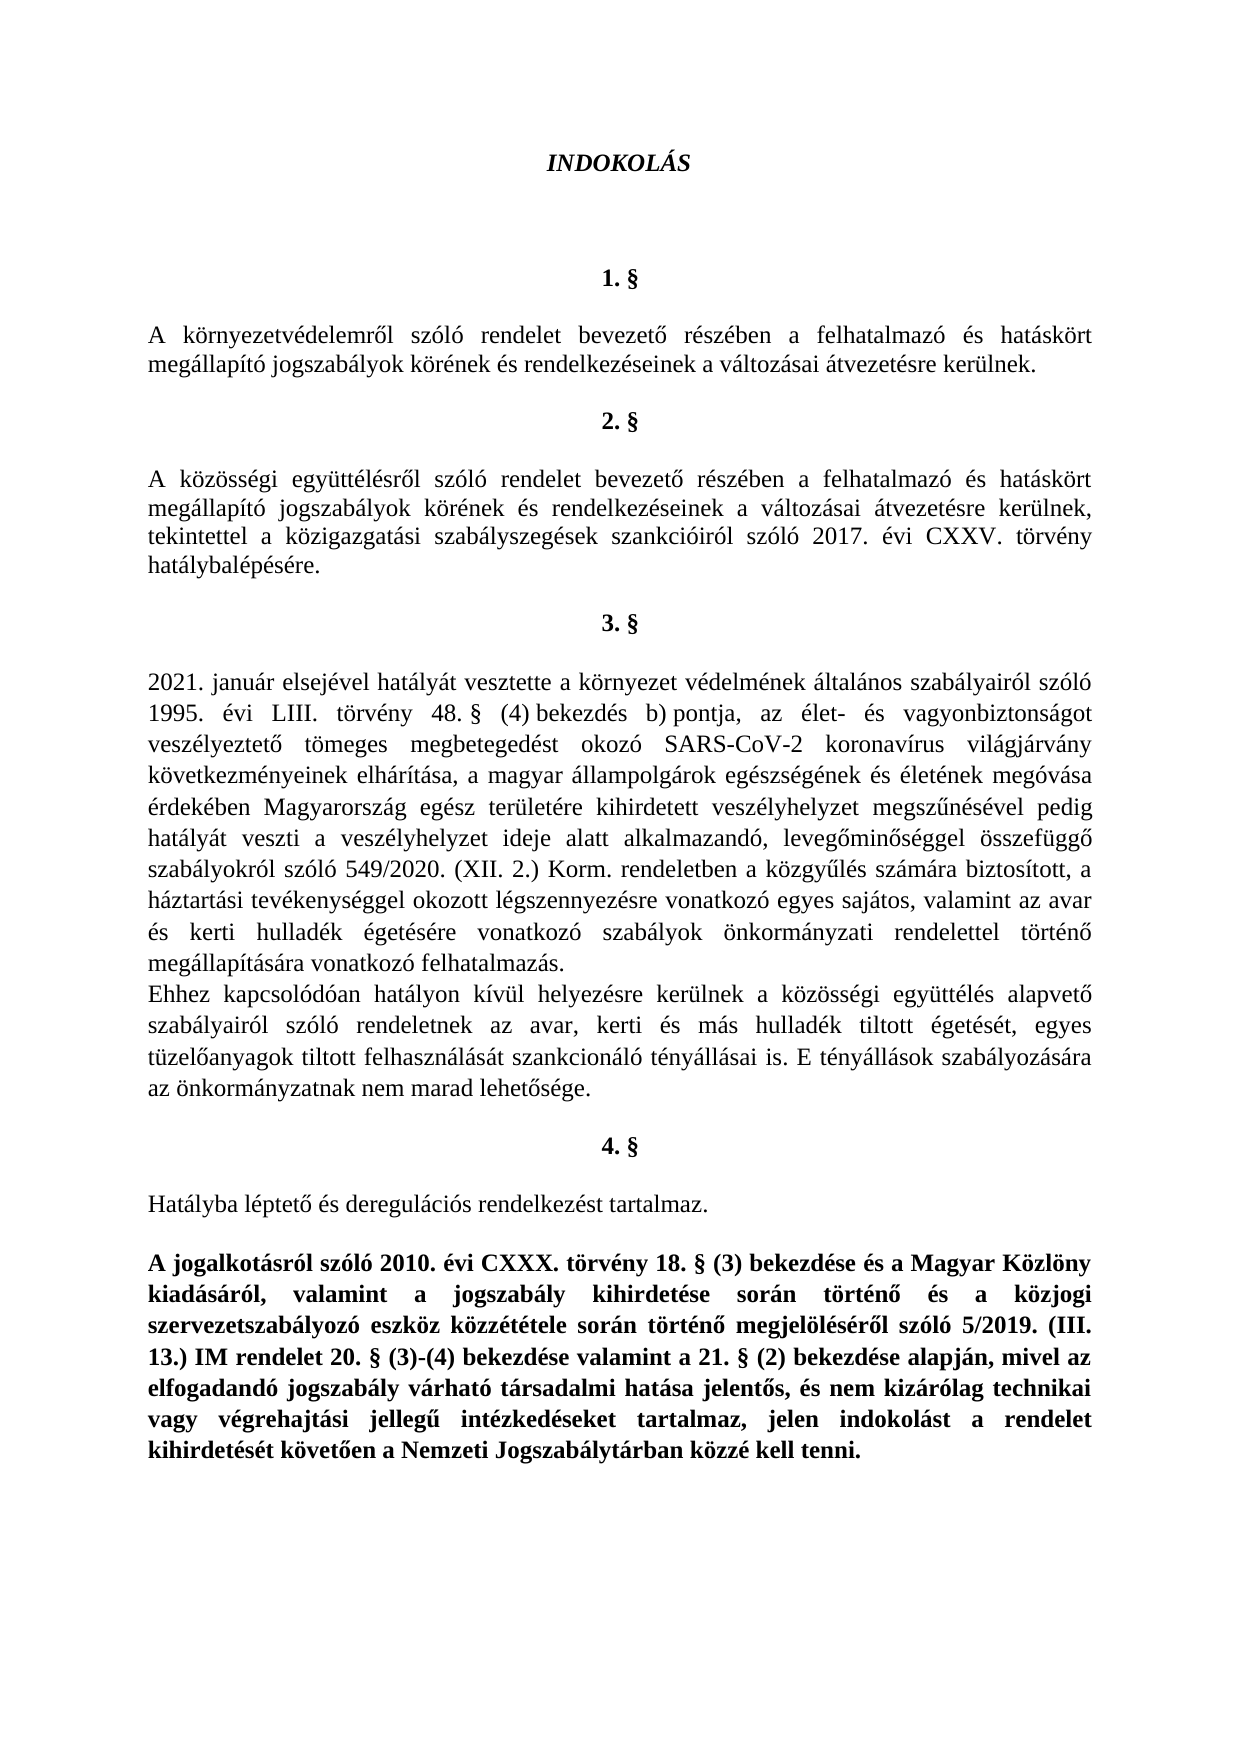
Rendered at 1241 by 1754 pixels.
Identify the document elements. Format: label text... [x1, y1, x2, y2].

text INDOKOLÁS [148, 148, 1093, 176]
text A jogalkotásról szóló 2010. évi CXXX. törvény 18. § (3) bekezdése és a Magyar Közlöny kiadásáról, valamint a jogszabály kihirdetése során történő és a közjogi szervezetszabályozó eszköz közzététele során történő megjelöléséről szóló 5/2019. (III. 13.) IM rendelet 20. § (3)-(4) bekezdése valamint a 21. § (2) bekezdése alapján, mivel az elfogadandó jogszabály várható társadalmi hatása jelentős, és nem kizárólag technikai vagy végrehajtási jellegű intézkedéseket tartalmaz, jelen indokolást a rendelet kihirdetését követően a Nemzeti Jogszabálytárban közzé kell tenni. [148, 1246, 1093, 1465]
text Hatályba léptető és deregulációs rendelkezést tartalmaz. [148, 1189, 1093, 1218]
text 2. § [148, 406, 1093, 435]
text A közösségi együttélésről szóló rendelet bevezető részében a felhatalmazó és hatáskört megállapító jogszabályok körének és rendelkezéseinek a változásai átvezetésre kerülnek, tekintettel a közigazgatási szabályszegések szankcióiról szóló 2017. évi CXXV. törvény hatálybalépésére. [148, 464, 1093, 579]
text 3. § [148, 608, 1093, 636]
text A környezetvédelemről szóló rendelet bevezető részében a felhatalmazó és hatáskört megállapító jogszabályok körének és rendelkezéseinek a változásai átvezetésre kerülnek. [148, 320, 1093, 378]
text Ehhez kapcsolódóan hatályon kívül helyezésre kerülnek a közösségi együttélés alapvető szabályairól szóló rendeletnek az avar, kerti és más hulladék tiltott égetését, egyes tüzelőanyagok tiltott felhasználását szankcionáló tényállásai is. E tényállások szabályozására az önkormányzatnak nem marad lehetősége. [148, 978, 1093, 1103]
text 4. § [148, 1131, 1093, 1160]
text 2021. január elsejével hatályát vesztette a környezet védelmének általános szabályairól szóló 1995. évi LIII. törvény 48. § (4) bekezdés b) pontja, az élet- és vagyonbiztonságot veszélyeztető tömeges megbetegedést okozó SARS-CoV-2 koronavírus világjárvány következményeinek elhárítása, a magyar állampolgárok egészségének és életének megóvása érdekében Magyarország egész területére kihirdetett veszélyhelyzet megszűnésével pedig hatályát veszti a veszélyhelyzet ideje alatt alkalmazandó, levegőminőséggel összefüggő szabályokról szóló 549/2020. (XII. 2.) Korm. rendeletben a közgyűlés számára biztosított, a háztartási tevékenységgel okozott légszennyezésre vonatkozó egyes sajátos, valamint az avar és kerti hulladék égetésére vonatkozó szabályok önkormányzati rendelettel történő megállapítására vonatkozó felhatalmazás. [148, 665, 1093, 978]
text 1. § [148, 263, 1093, 291]
